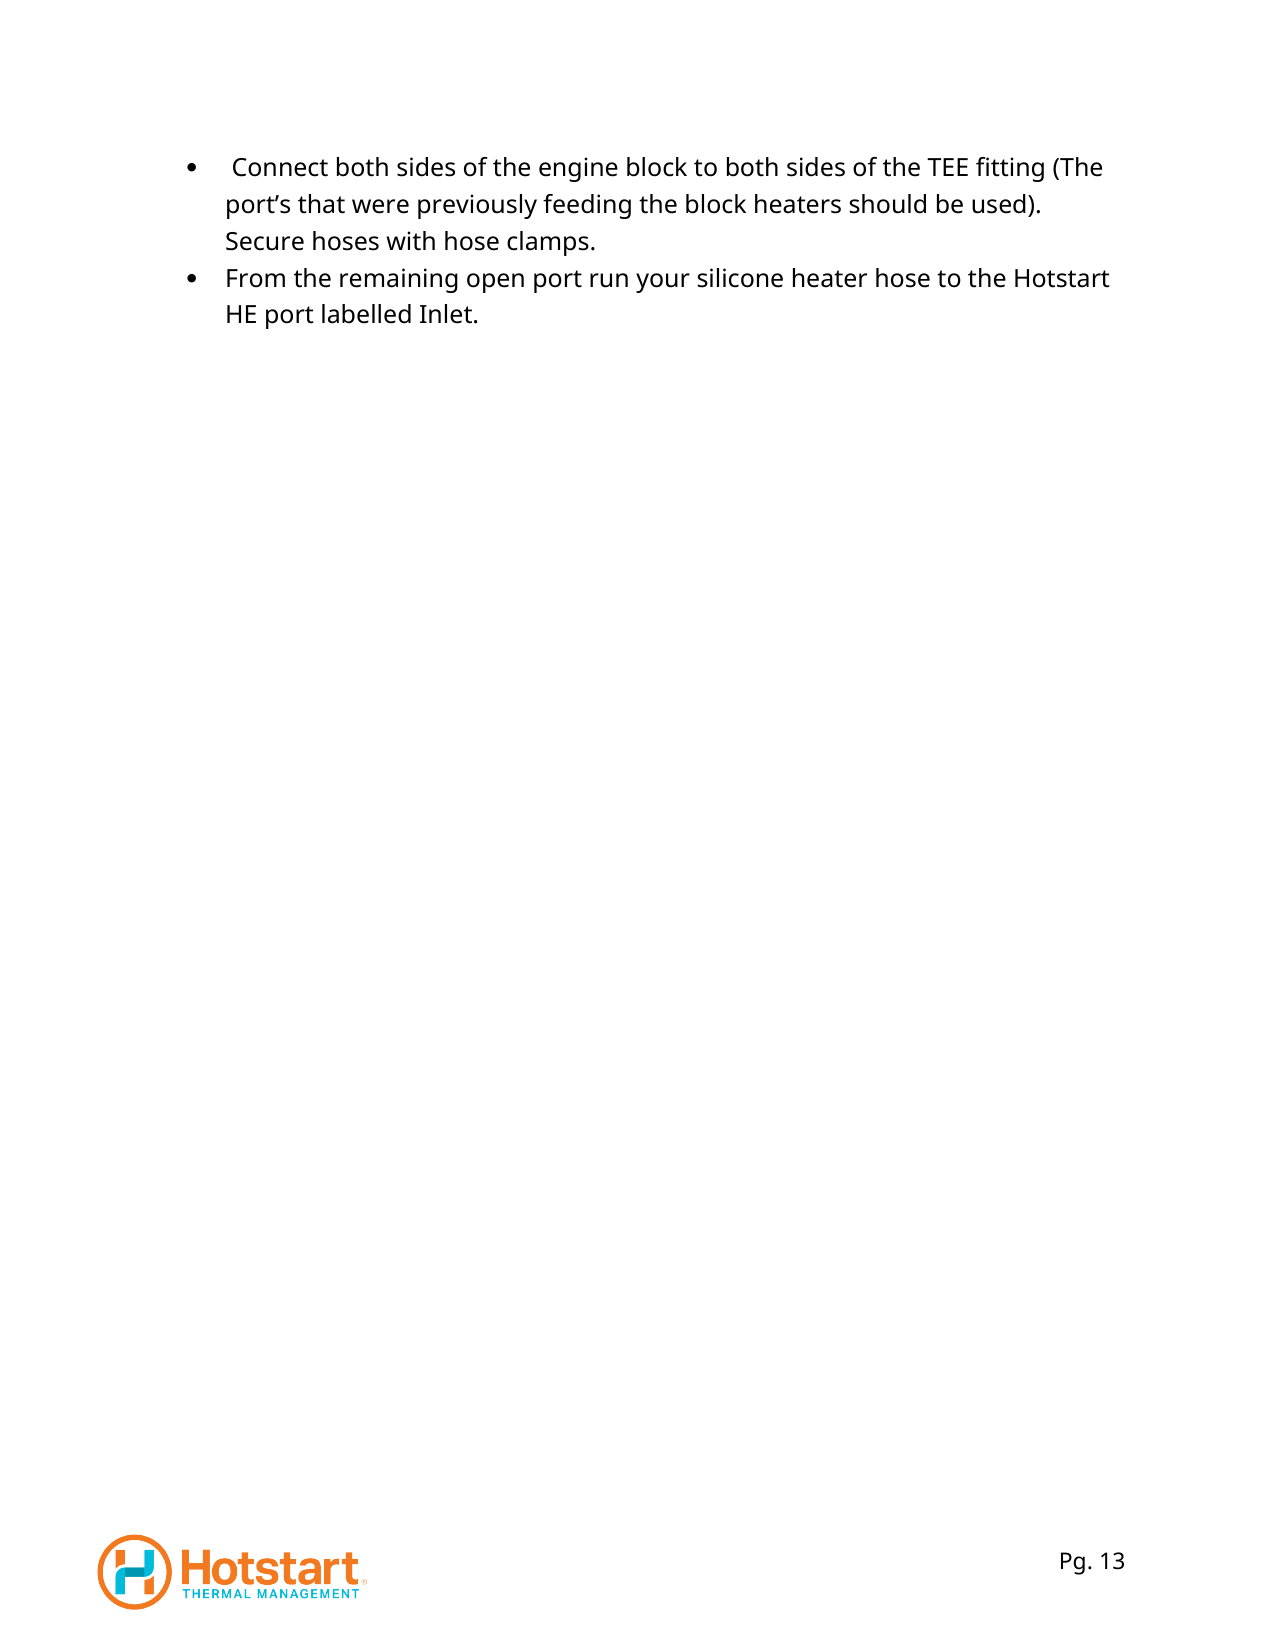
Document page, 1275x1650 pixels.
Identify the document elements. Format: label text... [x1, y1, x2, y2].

list From the remaining open port run your silicone heater hose to the Hotstart HE port labelled Inlet. [187, 260, 1125, 331]
picture [93, 1530, 374, 1614]
list Connect both sides of the engine block to both sides of the TEE fitting (The port’s that were previously feeding the block heaters should be used). Secure hoses with hose clamps. [187, 150, 1125, 258]
